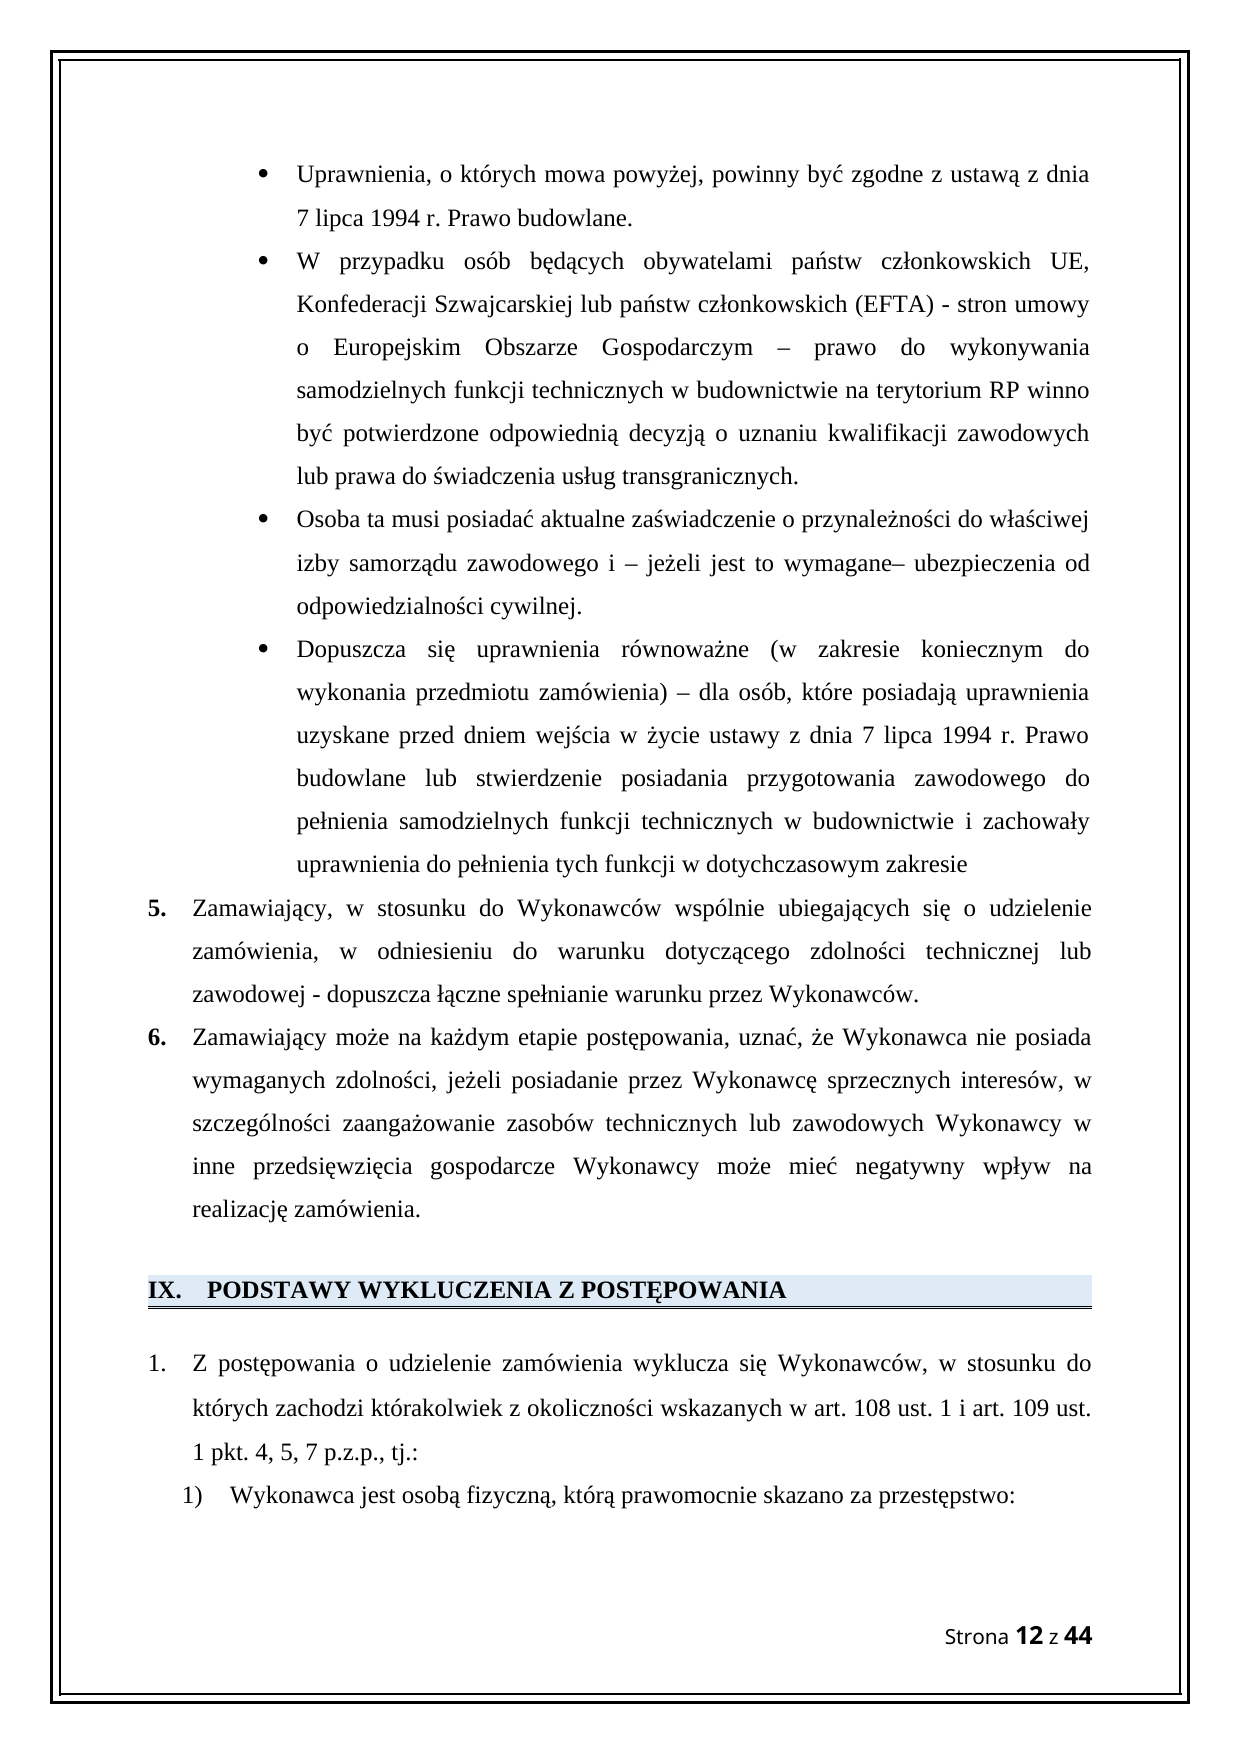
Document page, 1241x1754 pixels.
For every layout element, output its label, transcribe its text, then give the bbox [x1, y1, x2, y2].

text 5. Zamawiający, w stosunku do Wykonawców wspólnie ubiegających się o udzielenie zamówienia, w odniesieniu do warunku dotyczącego zdolności technicznej lub zawodowej - dopuszcza łączne spełnianie warunku przez Wykonawców. [148, 893, 1092, 1008]
list Dopuszcza się uprawnienia równoważne (w zakresie koniecznym do wykonania przedmiotu zamówienia) – dla osób, które posiadają uprawnienia uzyskane przed dniem wejścia w życie ustawy z dnia 7 lipca 1994 r. Prawo budowlane lub stwierdzenie posiadania przygotowania zawodowego do pełnienia samodzielnych funkcji technicznych w budownictwie i zachowały uprawnienia do pełnienia tych funkcji w dotychczasowym zakresie [259, 634, 1090, 878]
list Osoba ta musi posiadać aktualne zaświadczenie o przynależności do właściwej izby samorządu zawodowego i – jeżeli jest to wymagane– ubezpieczenia od odpowiedzialności cywilnej. [259, 504, 1090, 619]
list Z postępowania o udzielenie zamówienia wyklucza się Wykonawców, w stosunku do których zachodzi którakolwiek z okoliczności wskazanych w art. 108 ust. 1 i art. 109 ust. 1 pkt. 4, 5, 7 p.z.p., tj.: [148, 1348, 1092, 1466]
text IX. PODSTAWY WYKLUCZENIA Z POSTĘPOWANIA [148, 1275, 1092, 1306]
list Wykonawca jest osobą fizyczną, którą prawomocnie skazano za przestępstwo: [192, 1480, 1092, 1509]
text 6. Zamawiający może na każdym etapie postępowania, uznać, że Wykonawca nie posiada wymaganych zdolności, jeżeli posiadanie przez Wykonawcę sprzecznych interesów, w szczególności zaangażowanie zasobów technicznych lub zawodowych Wykonawcy w inne przedsięwzięcia gospodarcze Wykonawcy może mieć negatywny wpływ na realizację zamówienia. [148, 1022, 1092, 1223]
list W przypadku osób będących obywatelami państw członkowskich UE, Konfederacji Szwajcarskiej lub państw członkowskich (EFTA) - stron umowy o Europejskim Obszarze Gospodarczym – prawo do wykonywania samodzielnych funkcji technicznych w budownictwie na terytorium RP winno być potwierdzone odpowiednią decyzją o uznaniu kwalifikacji zawodowych lub prawa do świadczenia usług transgranicznych. [259, 246, 1090, 490]
list Uprawnienia, o których mowa powyżej, powinny być zgodne z ustawą z dnia 7 lipca 1994 r. Prawo budowlane. [259, 159, 1090, 231]
